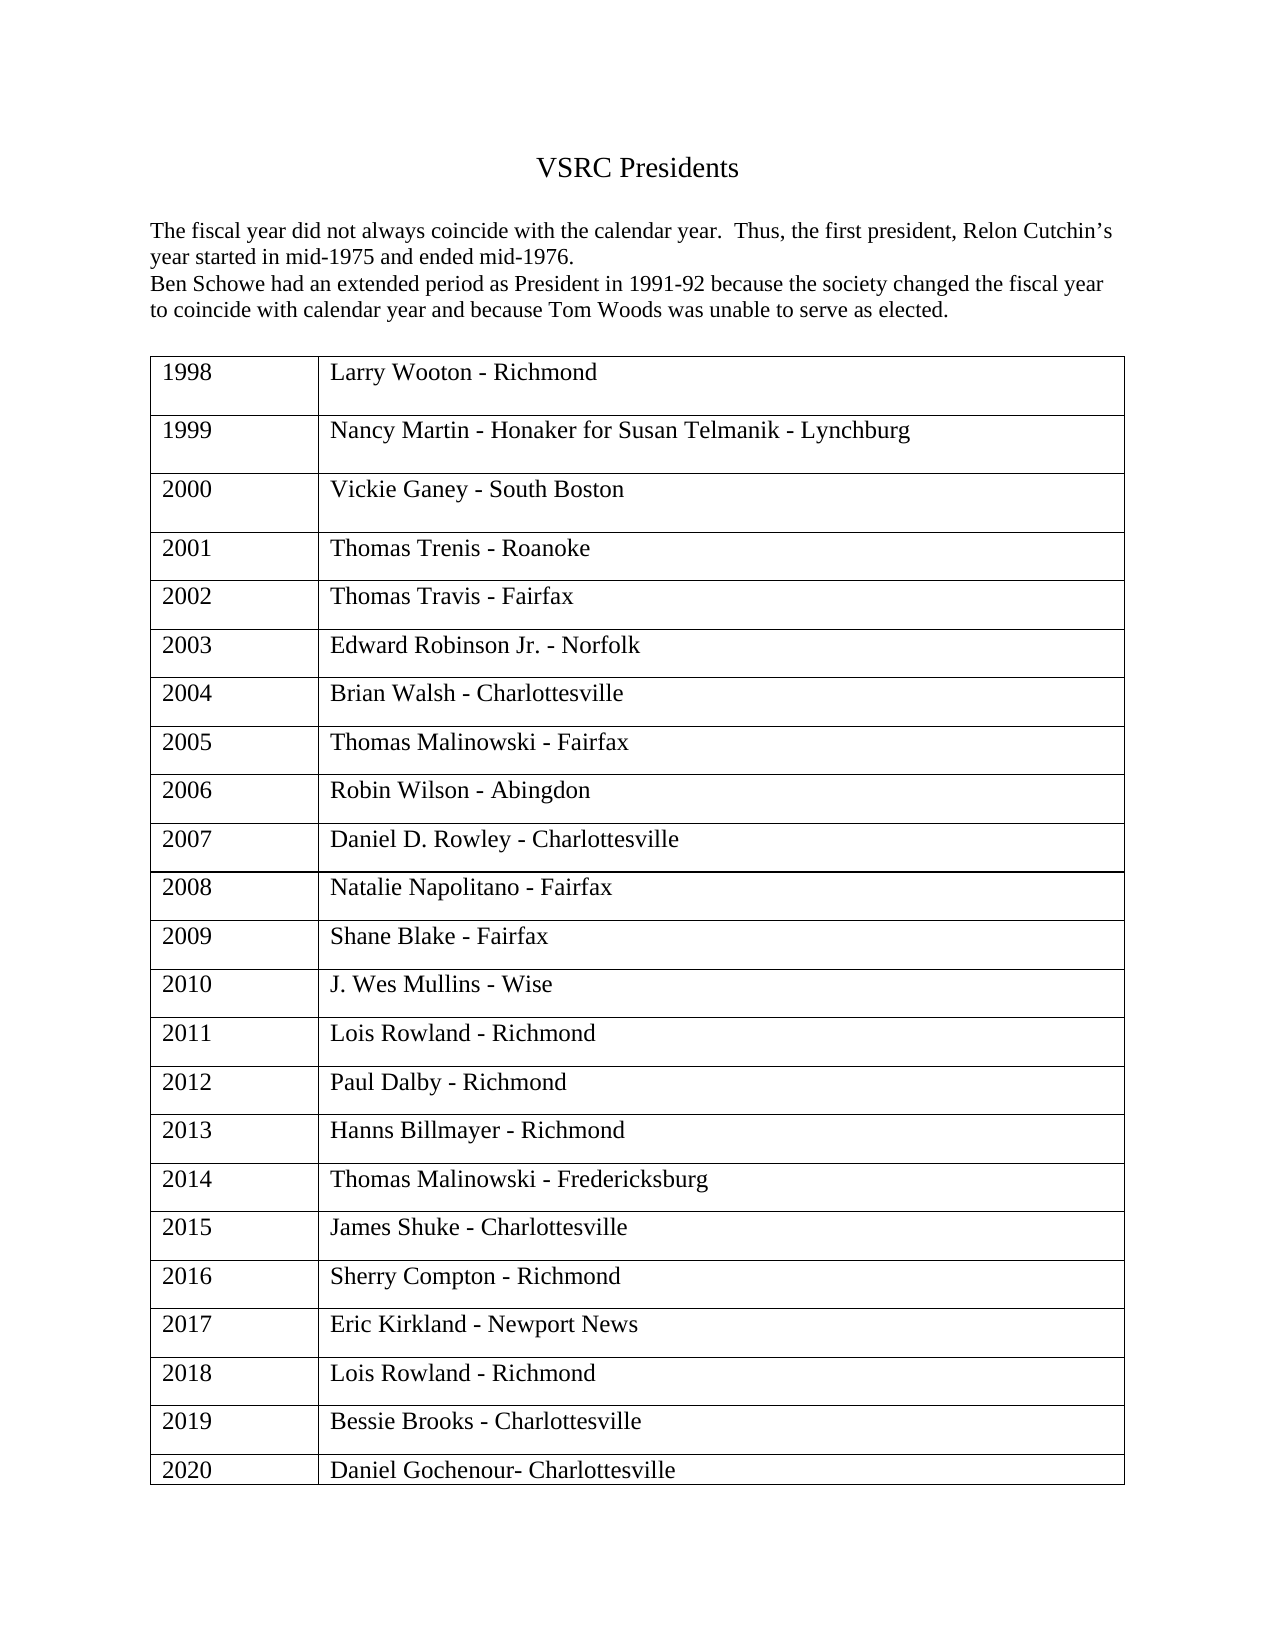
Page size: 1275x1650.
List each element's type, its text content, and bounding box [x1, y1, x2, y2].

table_cell 2005 [151, 727, 318, 774]
table_cell 2019 [151, 1406, 318, 1454]
table_cell Thomas Travis - Fairfax [319, 581, 1124, 629]
table_cell Hanns Billmayer - Richmond [319, 1115, 1124, 1163]
table_cell 2013 [151, 1115, 318, 1163]
table_cell 2002 [151, 581, 318, 629]
table_cell Brian Walsh - Charlottesville [319, 678, 1124, 726]
table_cell Thomas Malinowski - Fairfax [319, 727, 1124, 774]
table_cell 1999 [151, 416, 318, 473]
text VSRC Presidents [150, 150, 1125, 183]
table_cell Sherry Compton - Richmond [319, 1261, 1124, 1308]
table_cell Lois Rowland - Richmond [319, 1358, 1124, 1405]
table_cell Edward Robinson Jr. - Norfolk [319, 630, 1124, 677]
table_cell Shane Blake - Fairfax [319, 921, 1124, 968]
table_cell 2007 [151, 824, 318, 871]
table_cell Eric Kirkland - Newport News [319, 1309, 1124, 1357]
table_header 1998 [151, 357, 318, 414]
table_cell 2004 [151, 678, 318, 726]
table_cell Natalie Napolitano - Fairfax [319, 873, 1124, 920]
table_cell 2008 [151, 873, 318, 920]
table_cell 2015 [151, 1212, 318, 1260]
table_cell Vickie Ganey - South Boston [319, 474, 1124, 532]
table_cell 2018 [151, 1358, 318, 1405]
table_cell Nancy Martin - Honaker for Susan Telmanik - Lynchburg [319, 416, 1124, 473]
text The fiscal year did not always coincide with the calendar year. Thus, the first president, Relon Cutchin’s year started in mid-1975 and ended mid-1976. [150, 217, 1125, 270]
table_cell Paul Dalby - Richmond [319, 1067, 1124, 1114]
table_cell Bessie Brooks - Charlottesville [319, 1406, 1124, 1454]
table_cell J. Wes Mullins - Wise [319, 970, 1124, 1017]
table_cell 2001 [151, 533, 318, 580]
table_cell 2010 [151, 970, 318, 1017]
text Ben Schowe had an extended period as President in 1991-92 because the society changed the fiscal year to coincide with calendar year and because Tom Woods was unable to serve as elected. [150, 270, 1125, 322]
table_cell 2003 [151, 630, 318, 677]
table_cell 2012 [151, 1067, 318, 1114]
table_cell 2017 [151, 1309, 318, 1357]
table_cell Lois Rowland - Richmond [319, 1018, 1124, 1066]
table_cell 2006 [151, 775, 318, 823]
table_header Larry Wooton - Richmond [319, 357, 1124, 414]
table_cell 2014 [151, 1164, 318, 1211]
table_cell James Shuke - Charlottesville [319, 1212, 1124, 1260]
table_cell Thomas Malinowski - Fredericksburg [319, 1164, 1124, 1211]
table_cell 2020 [151, 1455, 318, 1484]
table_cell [319, 1455, 1124, 1484]
table_cell Daniel D. Rowley - Charlottesville [319, 824, 1124, 871]
table_cell 2011 [151, 1018, 318, 1066]
table_cell Robin Wilson - Abingdon [319, 775, 1124, 823]
table_cell 2000 [151, 474, 318, 532]
table_cell 2016 [151, 1261, 318, 1308]
table_cell Thomas Trenis - Roanoke [319, 533, 1124, 580]
table_cell 2009 [151, 921, 318, 968]
